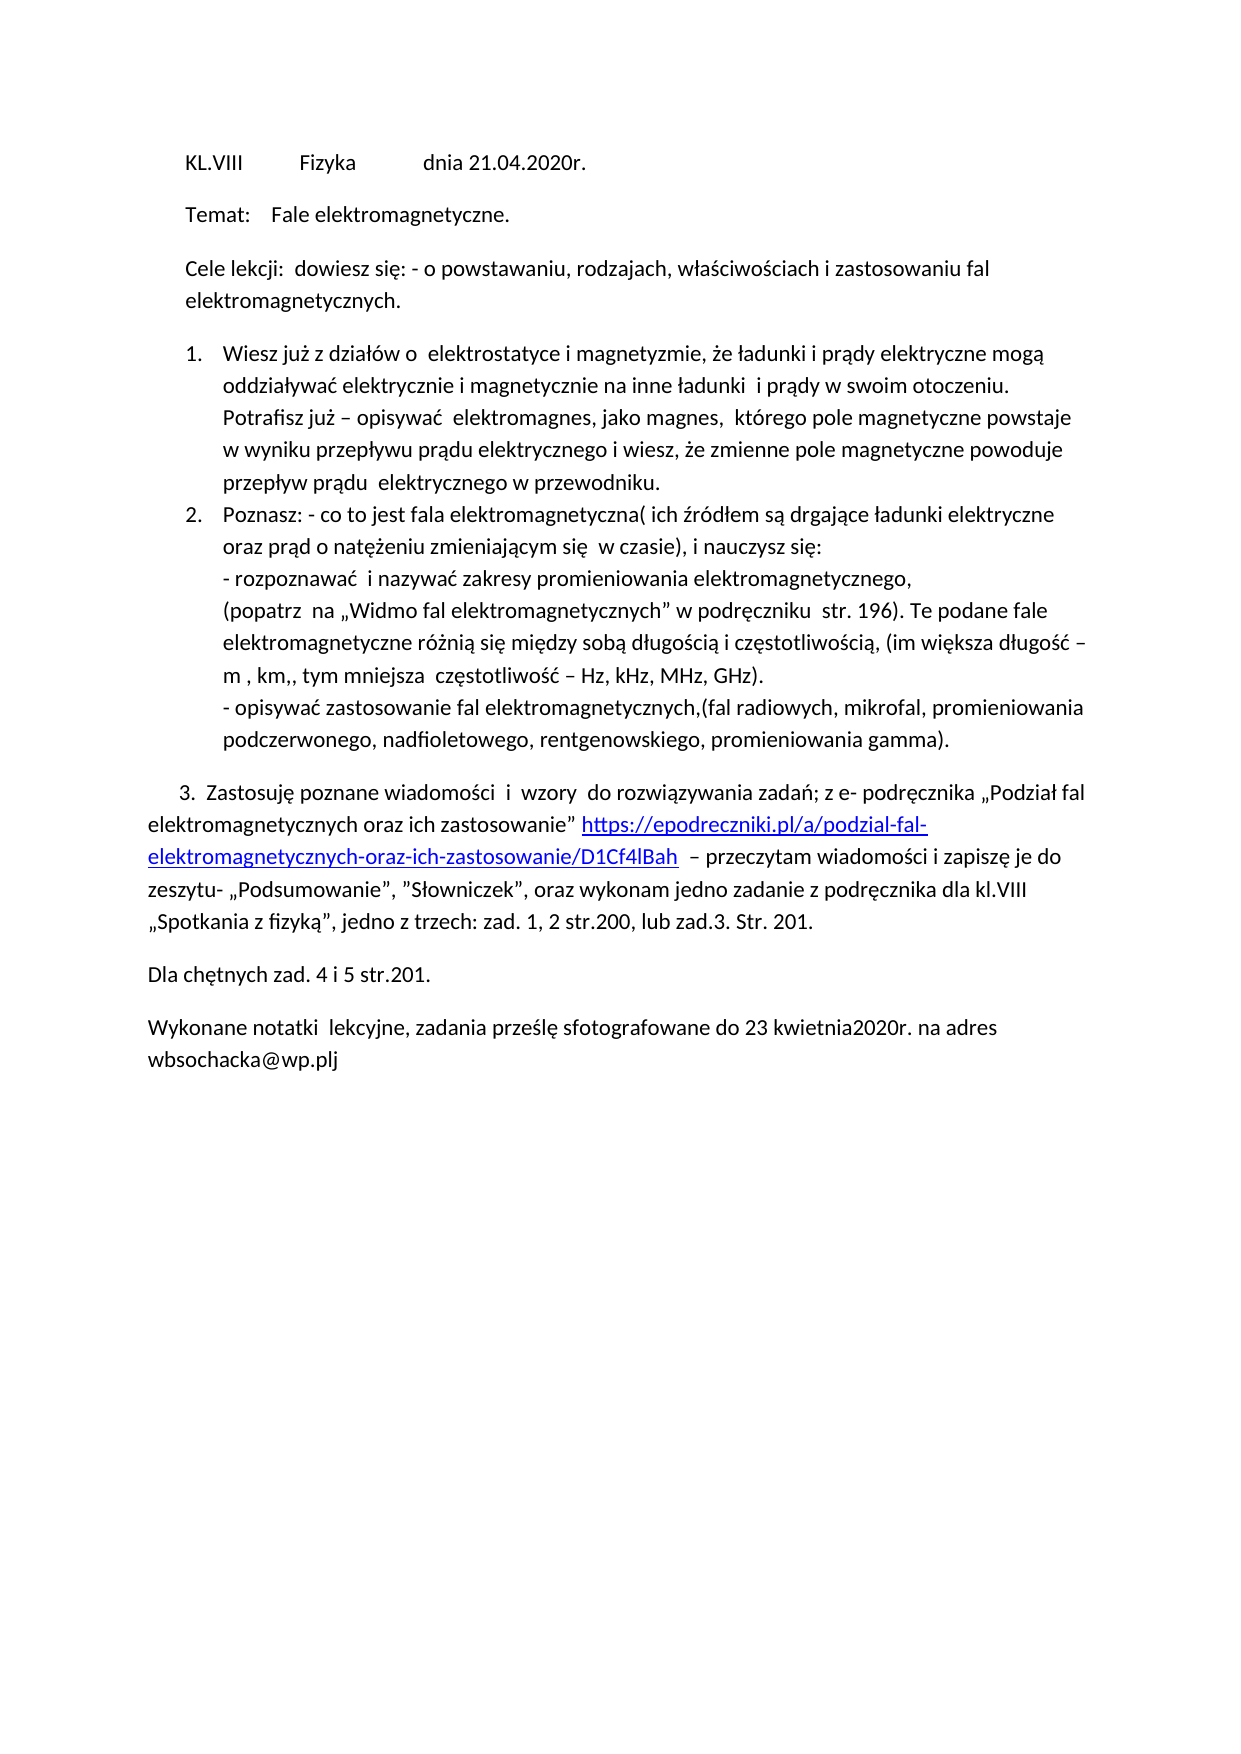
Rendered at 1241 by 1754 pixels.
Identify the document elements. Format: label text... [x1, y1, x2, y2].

list (popatrz na „Widmo fal elektromagnetycznych” w podręczniku str. 196). Te podane fale elektromagnetyczne różnią się między sobą długością i częstotliwością, (im większa długość – m , km,, tym mniejsza częstotliwość – Hz, kHz, MHz, GHz). [223, 596, 1093, 689]
text KL.VIII Fizyka dnia 21.04.2020r. [185, 148, 1093, 176]
text Dla chętnych zad. 4 i 5 str.201. [148, 960, 1093, 988]
text Temat: Fale elektromagnetyczne. [185, 201, 1093, 229]
list Poznasz: - co to jest fala elektromagnetyczna( ich źródłem są drgające ładunki elektryczne oraz prąd o natężeniu zmieniającym się w czasie), i nauczysz się: [185, 500, 1093, 560]
list - opisywać zastosowanie fal elektromagnetycznych,(fal radiowych, mikrofal, promieniowania podczerwonego, nadfioletowego, rentgenowskiego, promieniowania gamma). [223, 693, 1093, 753]
list - rozpoznawać i nazywać zakresy promieniowania elektromagnetycznego, [223, 564, 1093, 592]
text Wykonane notatki lekcyjne, zadania prześlę sfotografowane do 23 kwietnia2020r. na adres wbsochacka@wp.plj [148, 1013, 1093, 1073]
text Cele lekcji: dowiesz się: - o powstawaniu, rodzajach, właściwościach i zastosowaniu fal elektromagnetycznych. [185, 254, 1093, 314]
list Wiesz już z działów o elektrostatyce i magnetyzmie, że ładunki i prądy elektryczne mogą oddziaływać elektrycznie i magnetycznie na inne ładunki i prądy w swoim otoczeniu. Potrafisz już – opisywać elektromagnes, jako magnes, którego pole magnetyczne powstaje w wyniku przepływu prądu elektrycznego i wiesz, że zmienne pole magnetyczne powoduje przepływ prądu elektrycznego w przewodniku. [185, 339, 1093, 496]
text 3. Zastosuję poznane wiadomości i wzory do rozwiązywania zadań; z e- podręcznika „Podział fal elektromagnetycznych oraz ich zastosowanie” https://epodreczniki.pl/a/podzial-fal-elektromagnetycznych-oraz-ich-zastosowanie/D1Cf4lBah – przeczytam wiadomości i zapiszę je do zeszytu- „Podsumowanie”, ”Słowniczek”, oraz wykonam jedno zadanie z podręcznika dla kl.VIII „Spotkania z fizyką”, jedno z trzech: zad. 1, 2 str.200, lub zad.3. Str. 201. [148, 778, 1093, 935]
